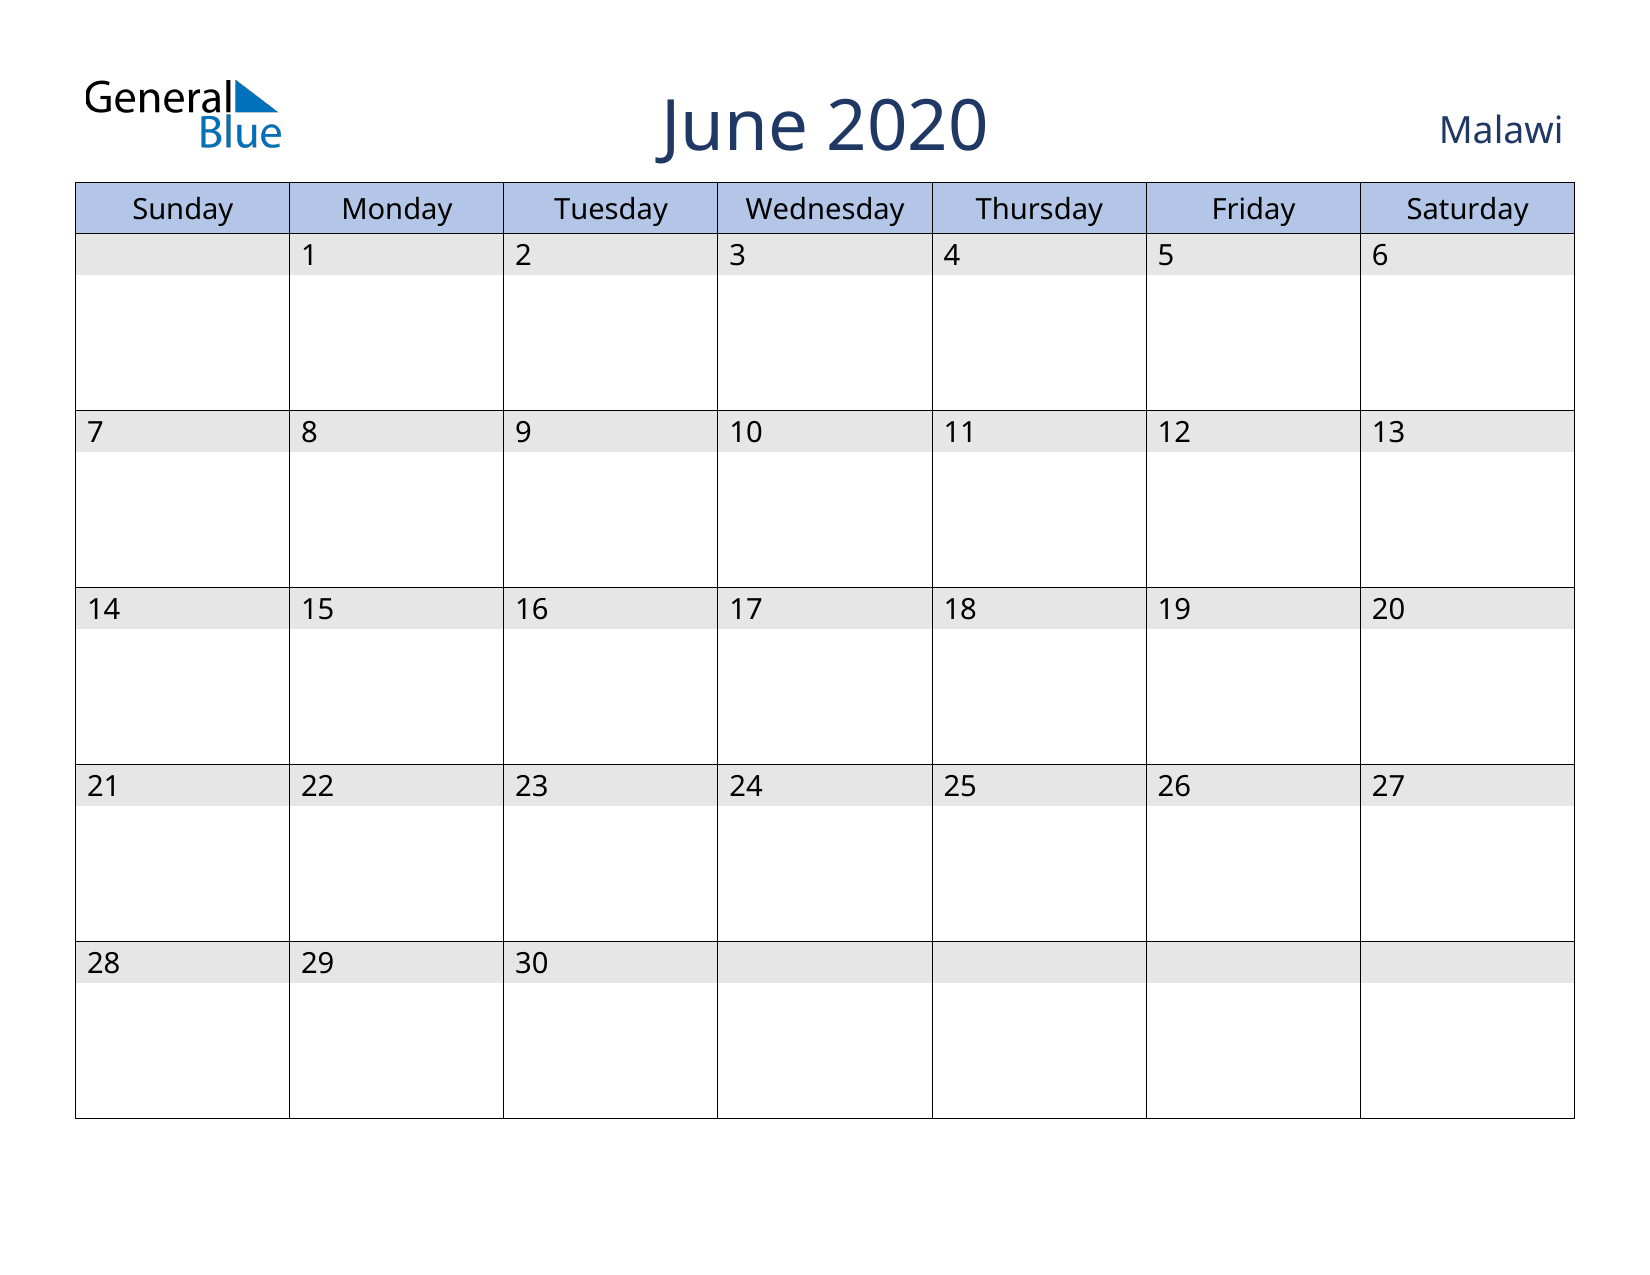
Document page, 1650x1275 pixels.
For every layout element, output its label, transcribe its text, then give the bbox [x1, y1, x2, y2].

table_cell 18 [933, 588, 1146, 629]
table_cell [290, 452, 503, 587]
table_header Malawi [1146, 75, 1574, 182]
table_cell [290, 629, 503, 764]
table_cell [1147, 806, 1360, 941]
table_cell 17 [718, 588, 932, 629]
table_cell 22 [290, 765, 503, 806]
table_cell [76, 452, 289, 587]
table_cell [1147, 629, 1360, 764]
table_cell [1361, 983, 1574, 1118]
table_cell 10 [718, 411, 932, 452]
table_cell [1147, 983, 1360, 1118]
table_cell 3 [718, 234, 932, 275]
table_cell [504, 275, 717, 410]
table_cell [290, 275, 503, 410]
table_cell Monday [290, 183, 503, 233]
picture [86, 80, 281, 148]
table_header June 2020 [504, 75, 1146, 182]
table_cell 19 [1147, 588, 1360, 629]
table_cell [1361, 806, 1574, 941]
table_cell Saturday [1361, 183, 1574, 233]
table_cell [1361, 629, 1574, 764]
table_cell 28 [76, 942, 289, 983]
table_cell [933, 983, 1146, 1118]
table_header [76, 75, 503, 182]
table_cell Thursday [933, 183, 1146, 233]
table_cell [504, 806, 717, 941]
table_cell [933, 806, 1146, 941]
table_cell [933, 629, 1146, 764]
table_cell [76, 983, 289, 1118]
table_cell 24 [718, 765, 932, 806]
table_cell [718, 629, 932, 764]
table_cell [718, 983, 932, 1118]
table_cell [1361, 942, 1574, 983]
table_cell [290, 983, 503, 1118]
table_cell 29 [290, 942, 503, 983]
table_cell 16 [504, 588, 717, 629]
table_cell 11 [933, 411, 1146, 452]
table_cell [290, 806, 503, 941]
table_cell 9 [504, 411, 717, 452]
table_cell [933, 942, 1146, 983]
table_cell Tuesday [504, 183, 717, 233]
table_cell 6 [1361, 234, 1574, 275]
table_cell Friday [1147, 183, 1360, 233]
table_cell [76, 275, 289, 410]
table_cell 2 [504, 234, 717, 275]
table_cell [933, 275, 1146, 410]
table_cell [504, 629, 717, 764]
table_cell [76, 806, 289, 941]
table_cell 15 [290, 588, 503, 629]
table_cell Sunday [76, 183, 289, 233]
table_cell [504, 452, 717, 587]
table_cell [718, 942, 932, 983]
table_cell 4 [933, 234, 1146, 275]
table_cell [1361, 452, 1574, 587]
table_cell 8 [290, 411, 503, 452]
table_cell [504, 983, 717, 1118]
table_cell 5 [1147, 234, 1360, 275]
table_cell 14 [76, 588, 289, 629]
table_cell [1147, 942, 1360, 983]
table_cell 27 [1361, 765, 1574, 806]
table_cell 21 [76, 765, 289, 806]
table_cell 25 [933, 765, 1146, 806]
table_cell [718, 275, 932, 410]
table_cell [76, 629, 289, 764]
table_cell [76, 234, 289, 275]
table_cell [1147, 452, 1360, 587]
table_cell [718, 806, 932, 941]
table_cell 13 [1361, 411, 1574, 452]
table_cell [718, 452, 932, 587]
table_cell 26 [1147, 765, 1360, 806]
table_cell [1361, 275, 1574, 410]
table_cell 23 [504, 765, 717, 806]
table_cell Wednesday [718, 183, 932, 233]
table_cell [1147, 275, 1360, 410]
table_cell 7 [76, 411, 289, 452]
table_cell 12 [1147, 411, 1360, 452]
table_cell [933, 452, 1146, 587]
table_cell 30 [504, 942, 717, 983]
table_cell 1 [290, 234, 503, 275]
table_cell 20 [1361, 588, 1574, 629]
